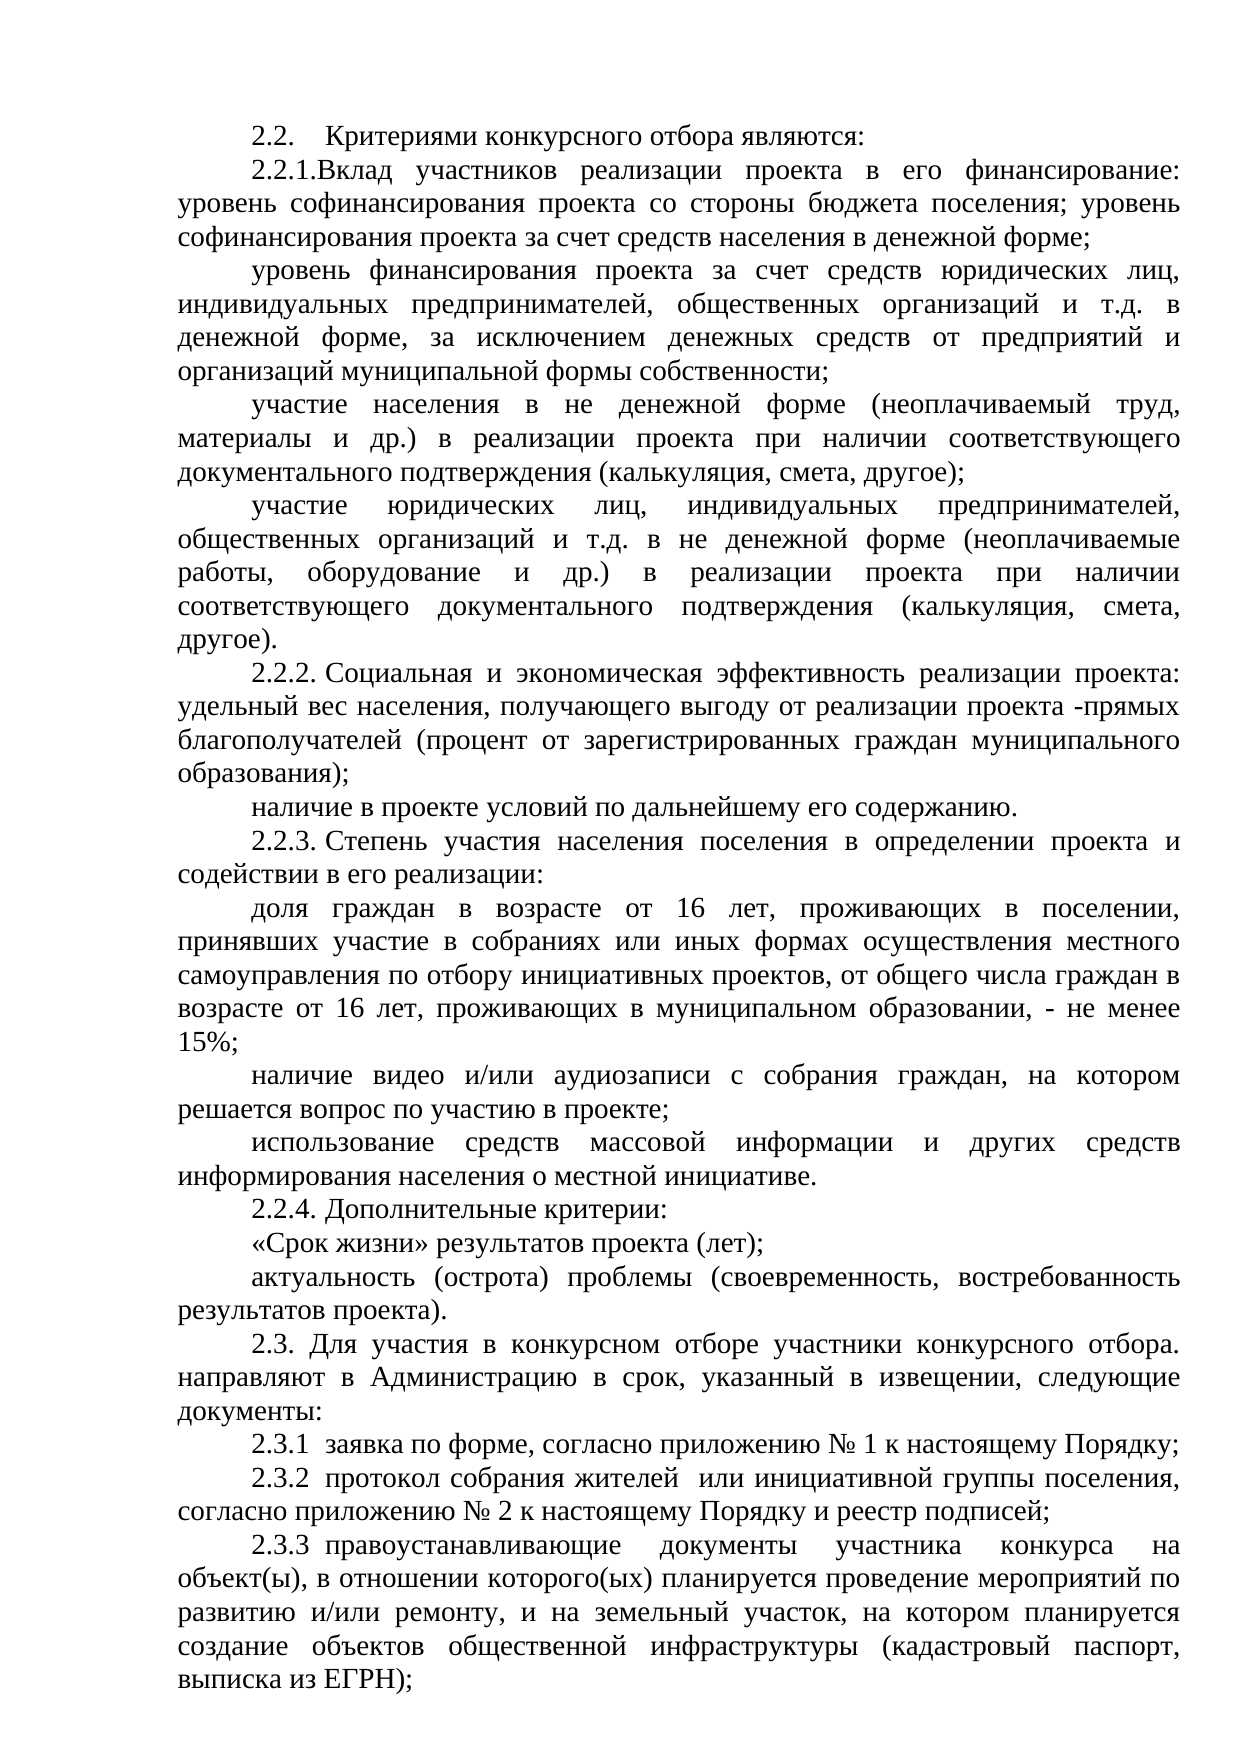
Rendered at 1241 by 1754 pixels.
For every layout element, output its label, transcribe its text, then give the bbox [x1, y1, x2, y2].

text участие юридических лиц, индивидуальных предпринимателей, общественных организаций и т.д. в не денежной форме (неоплачиваемые работы, оборудование и др.) в реализации проекта при наличии соответствующего документального подтверждения (калькуляция, смета, другое). [177, 487, 1181, 655]
text доля граждан в возрасте от 16 лет, проживающих в поселении, принявших участие в собраниях или иных формах осуществления местного самоуправления по отбору инициативных проектов, от общего числа граждан в возрасте от 16 лет, проживающих в муниципальном образовании, - не менее 15%; [177, 890, 1181, 1057]
text «Срок жизни» результатов проекта (лет); [177, 1225, 1181, 1259]
text 2.2.4. Дополнительные критерии: [177, 1192, 1181, 1225]
text 2.3.2 протокол собрания жителей или инициативной группы поселения, согласно приложению № 2 к настоящему Порядку и реестр подписей; [177, 1460, 1181, 1527]
text наличие видео и/или аудиозаписи с собрания граждан, на котором решается вопрос по участию в проекте; [177, 1057, 1181, 1124]
text 2.3. Для участия в конкурсном отборе участники конкурсного отбора. направляют в Администрацию в срок, указанный в извещении, следующие документы: [177, 1326, 1181, 1426]
text 2.2.3. Степень участия населения поселения в определении проекта и содействии в его реализации: [177, 823, 1181, 890]
text участие населения в не денежной форме (неоплачиваемый труд, материалы и др.) в реализации проекта при наличии соответствующего документального подтверждения (калькуляция, смета, другое); [177, 387, 1181, 487]
text 2.2.2. Социальная и экономическая эффективность реализации проекта: удельный вес населения, получающего выгоду от реализации проекта -прямых благополучателей (процент от зарегистрированных граждан муниципального образования); [177, 655, 1181, 789]
text 2.3.1 заявка по форме, согласно приложению № 1 к настоящему Порядку; [177, 1426, 1181, 1460]
text 2.2.1.Вклад участников реализации проекта в его финансирование: уровень софинансирования проекта со стороны бюджета поселения; уровень софинансирования проекта за счет средств населения в денежной форме; [177, 152, 1181, 252]
text 2.3.3 правоустанавливающие документы участника конкурса на объект(ы), в отношении которого(ых) планируется проведение мероприятий по развитию и/или ремонту, и на земельный участок, на котором планируется создание объектов общественной инфраструктуры (кадастровый паспорт, выписка из ЕГРН); [177, 1527, 1181, 1695]
text актуальность (острота) проблемы (своевременность, востребованность результатов проекта). [177, 1259, 1181, 1326]
text уровень финансирования проекта за счет средств юридических лиц, индивидуальных предпринимателей, общественных организаций и т.д. в денежной форме, за исключением денежных средств от предприятий и организаций муниципальной формы собственности; [177, 252, 1181, 387]
text наличие в проекте условий по дальнейшему его содержанию. [177, 789, 1181, 823]
text 2.2. Критериями конкурсного отбора являются: [177, 118, 1181, 152]
text использование средств массовой информации и других средств информирования населения о местной инициативе. [177, 1124, 1181, 1192]
